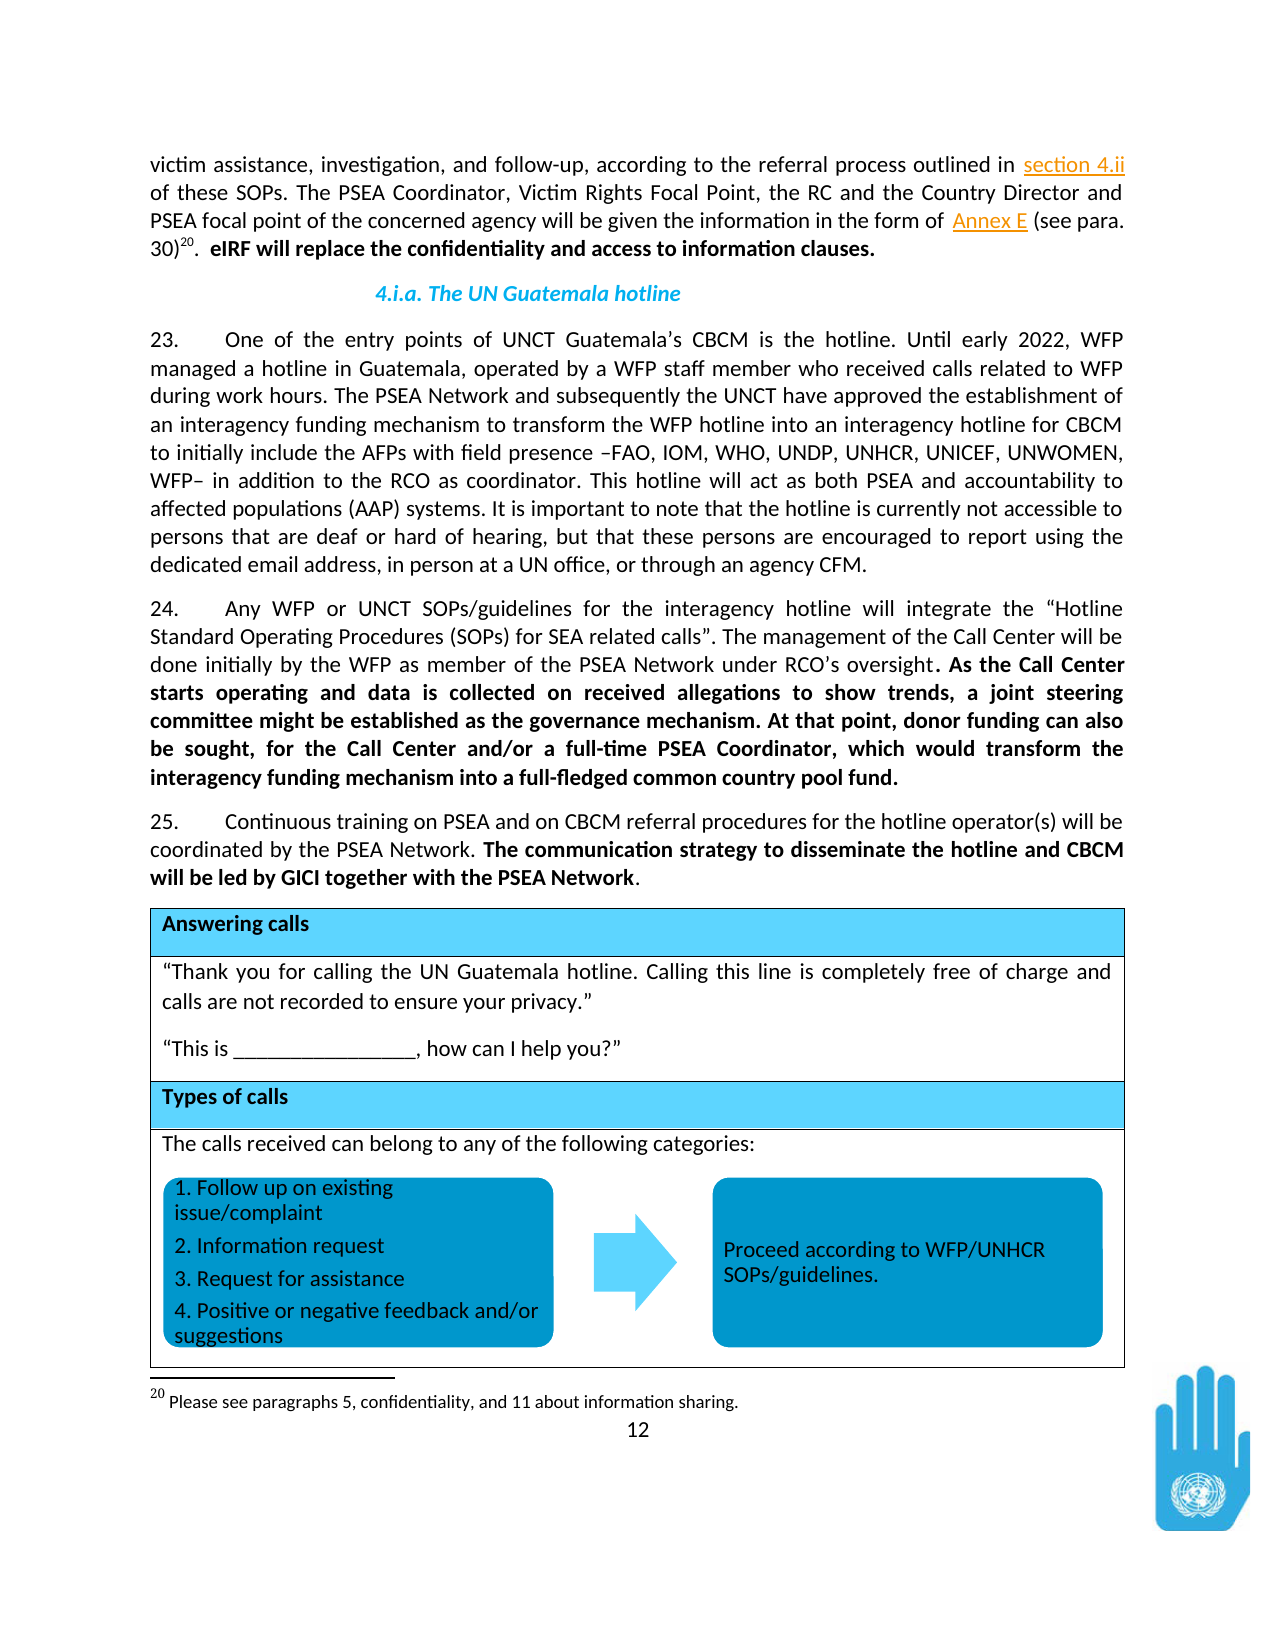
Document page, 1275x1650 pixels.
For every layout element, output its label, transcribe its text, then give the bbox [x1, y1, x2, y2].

text 23. One of the entry points of UNCT Guatemala’s CBCM is the hotline. Until early 2022, WFP managed a hotline in Guatemala, operated by a WFP staff member who received calls related to WFP during work hours. The PSEA Network and subsequently the UNCT have approved the establishment of an interagency funding mechanism to transform the WFP hotline into an interagency hotline for CBCM to initially include the AFPs with field presence –FAO, IOM, WHO, UNDP, UNHCR, UNICEF, UNWOMEN, WFP– in addition to the RCO as coordinator. This hotline will act as both PSEA and accountability to affected populations (AAP) systems. It is important to note that the hotline is currently not accessible to persons that are deaf or hard of hearing, but that these persons are encouraged to report using the dedicated email address, in person at a UN office, or through an agency CFM. [150, 326, 1125, 578]
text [150, 150, 1125, 262]
table_cell “Thank you for calling the UN Guatemala hotline. Calling this line is completely free of charge and calls are not recorded to ensure your privacy.” “This is ________________, how can I help you?” [151, 957, 1124, 1081]
text 24. Any WFP or UNCT SOPs/guidelines for the interagency hotline will integrate the “Hotline Standard Operating Procedures (SOPs) for SEA related calls”. The management of the Call Center will be done initially by the WFP as member of the PSEA Network under RCO’s oversight. As the Call Center starts operating and data is collected on received allegations to show trends, a joint steering committee might be established as the governance mechanism. At that point, donor funding can also be sought, for the Call Center and/or a full-time PSEA Coordinator, which would transform the interagency funding mechanism into a full-fledged common country pool fund. [150, 594, 1125, 791]
subtitle 4.i.a. The UN Guatemala hotline [300, 279, 1125, 307]
picture [1152, 1362, 1250, 1531]
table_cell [151, 1130, 1124, 1367]
table_cell Types of calls [151, 1082, 1124, 1128]
table_header Answering calls [151, 909, 1124, 956]
text 25. Continuous training on PSEA and on CBCM referral procedures for the hotline operator(s) will be coordinated by the PSEA Network. The communication strategy to disseminate the hotline and CBCM will be led by GICI together with the PSEA Network. [150, 807, 1125, 891]
